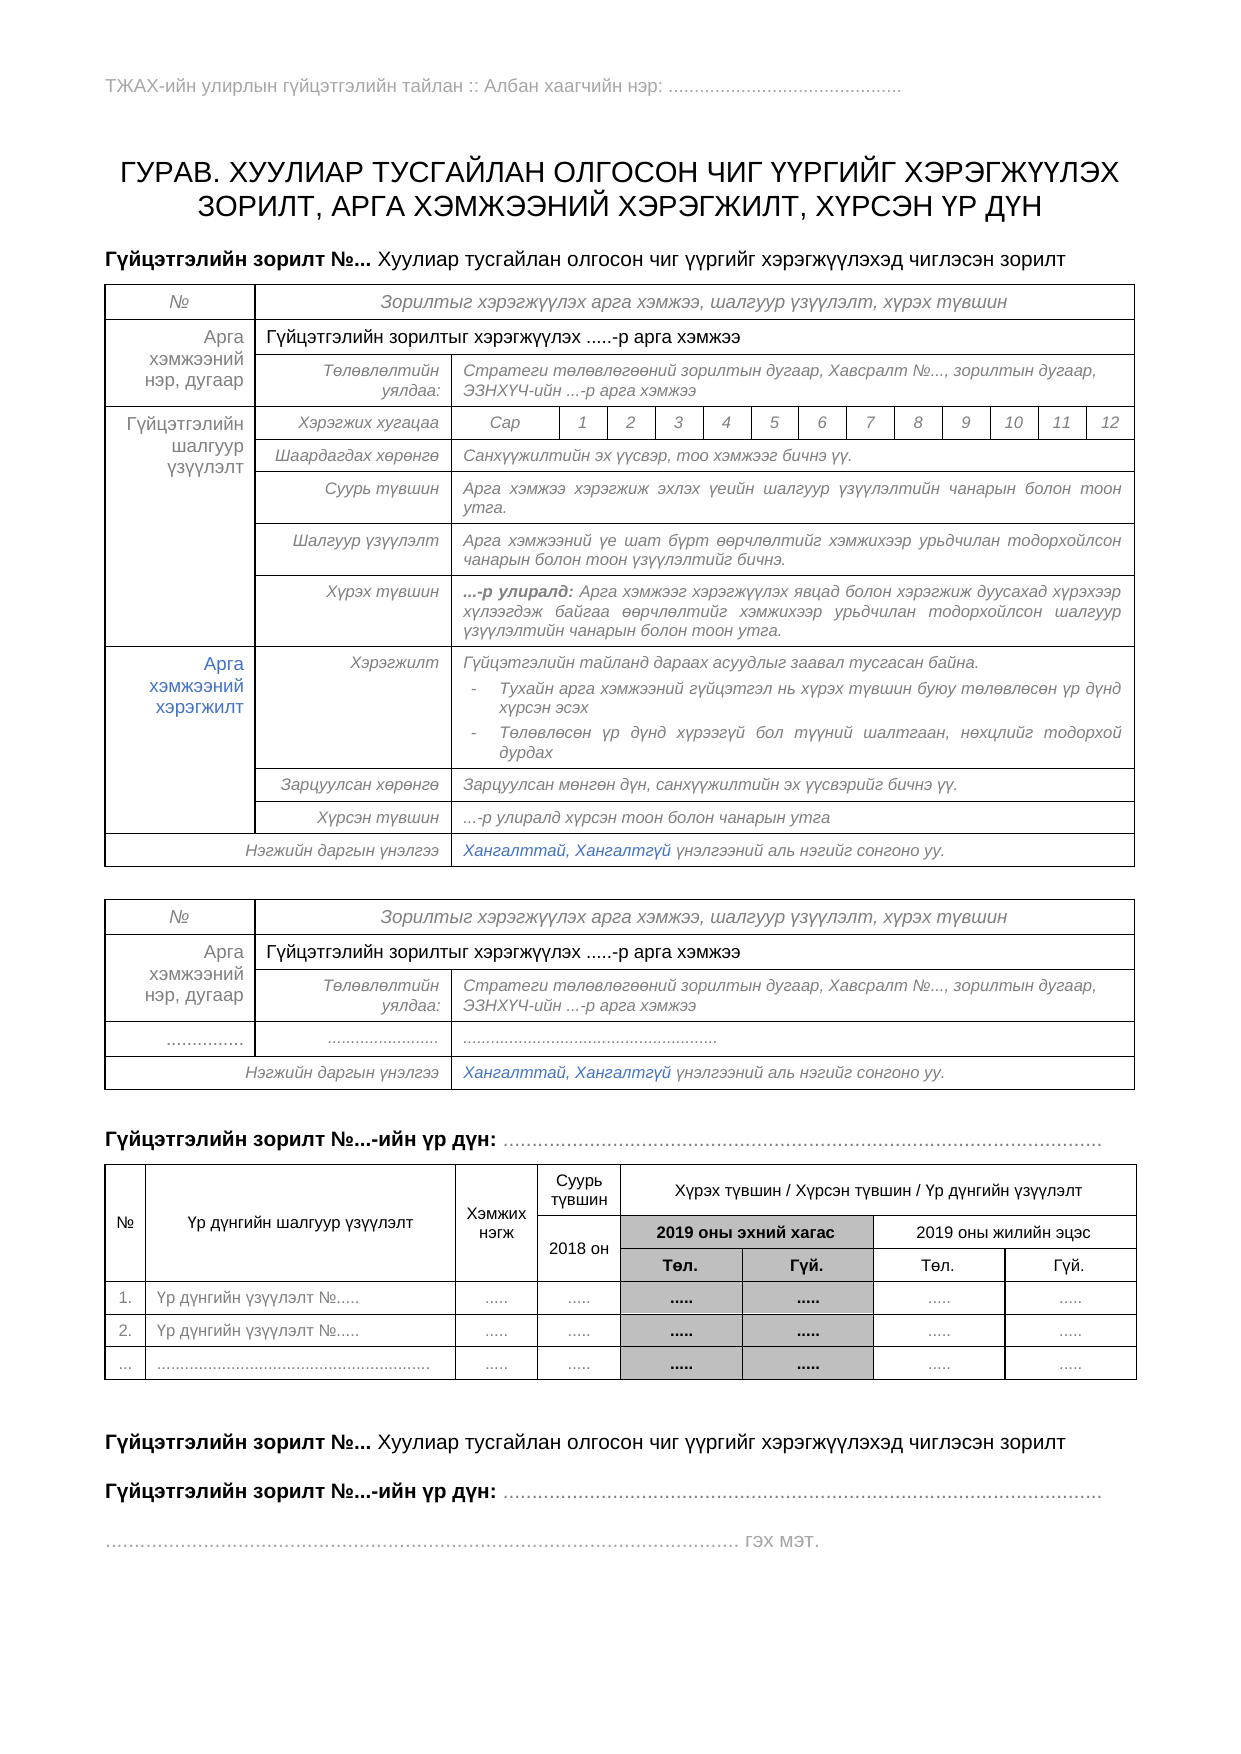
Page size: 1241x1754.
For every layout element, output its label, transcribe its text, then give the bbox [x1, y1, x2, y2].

table_cell Арга хэмжээний нэр, дугаар [106, 935, 254, 1021]
table_cell ..... [1006, 1347, 1136, 1379]
table_cell ........................ [256, 1022, 451, 1056]
table_cell ...-р улиралд хүрсэн тоон болон чанарын утга [452, 802, 1134, 833]
table_cell 6 [799, 407, 846, 438]
table_cell Суурь түвшин [256, 472, 451, 523]
table_cell ..... [1006, 1282, 1136, 1313]
table_header № [106, 1165, 145, 1281]
table_header Суурь түвшин [538, 1165, 620, 1215]
table_cell ..... [743, 1282, 873, 1313]
text .............................................................................................................. гэх мэт. [105, 1528, 1135, 1552]
table_cell Шаардагдах хөрөнгө [256, 440, 451, 471]
text Гүйцэтгэлийн зорилт №... Хуулиар тусгайлан олгосон чиг үүргийг хэрэгжүүлэхэд чиглэсэн зорилт [105, 247, 1135, 271]
table_cell 2019 оны жилийн эцэс [874, 1216, 1136, 1248]
table_cell ..... [456, 1315, 537, 1346]
table_cell Төлөвлөлтийн уялдаа: [256, 355, 451, 406]
table_cell Хүрсэн түвшин [256, 802, 451, 833]
table_cell Гүйцэтгэлийн зорилтыг хэрэгжүүлэх .....-р арга хэмжээ [256, 320, 1134, 354]
table_header № [106, 285, 254, 319]
table_cell 9 [943, 407, 990, 438]
table_cell ... [106, 1347, 145, 1379]
table_cell Гүйцэтгэлийн зорилтыг хэрэгжүүлэх .....-р арга хэмжээ [256, 935, 1134, 969]
table_cell 2 [608, 407, 655, 438]
table_header № [106, 900, 254, 934]
table_cell Зарцуулсан хөрөнгө [256, 769, 451, 801]
table_cell Арга хэмжээний үе шат бүрт өөрчлөлтийг хэмжихээр урьдчилан тодорхойлсон чанарын болон тоон үзүүлэлтийг бичнэ. [452, 524, 1134, 575]
table_cell Арга хэмжээний хэрэгжилт [106, 647, 254, 833]
table_cell ..... [874, 1315, 1004, 1346]
table_cell 2018 он [538, 1216, 620, 1281]
table_cell 7 [847, 407, 894, 438]
table_cell ..... [874, 1282, 1004, 1313]
text ГУРАВ. ХУУЛИАР ТУСГАЙЛАН ОЛГОСОН ЧИГ ҮҮРГИЙГ ХЭРЭГЖҮҮЛЭХ ЗОРИЛТ, АРГА ХЭМЖЭЭНИЙ ХЭРЭГЖИЛТ, ХҮРСЭН ҮР ДҮН [105, 122, 1135, 222]
table_header Зорилтыг хэрэгжүүлэх арга хэмжээ, шалгуур үзүүлэлт, хүрэх түвшин [256, 285, 1134, 319]
table_cell Гүй. [743, 1249, 873, 1281]
table_cell Гүй. [1006, 1249, 1136, 1281]
table_cell ..... [621, 1282, 742, 1313]
table_cell Хангалттай, Хангалтгүй үнэлгээний аль нэгийг сонгоно уу. [452, 834, 1134, 866]
table_cell Үр дүнгийн үзүүлэлт №..... [146, 1315, 455, 1346]
table_cell Арга хэмжээ хэрэгжиж эхлэх үеийн шалгуур үзүүлэлтийн чанарын болон тоон утга. [452, 472, 1134, 523]
table_cell 10 [991, 407, 1038, 438]
table_cell ............... [106, 1022, 254, 1056]
table_cell Зарцуулсан мөнгөн дүн, санхүүжилтийн эх үүсвэрийг бичнэ үү. [452, 769, 1134, 801]
table_cell Арга хэмжээний нэр, дугаар [106, 320, 254, 406]
table_header Хэмжих нэгж [456, 1165, 537, 1281]
table_cell ..... [538, 1315, 620, 1346]
table_header Зорилтыг хэрэгжүүлэх арга хэмжээ, шалгуур үзүүлэлт, хүрэх түвшин [256, 900, 1134, 934]
table_cell Стратеги төлөвлөгөөний зорилтын дугаар, Хавсралт №..., зорилтын дугаар, ЭЗНХҮЧ-ийн ...-р арга хэмжээ [452, 970, 1134, 1021]
table_cell ..... [456, 1347, 537, 1379]
table_cell ..... [743, 1347, 873, 1379]
table_cell Хэрэгжих хугацаа [256, 407, 451, 438]
table_cell ..... [538, 1347, 620, 1379]
table_cell ........................................................... [146, 1347, 455, 1379]
table_cell 8 [895, 407, 942, 438]
table_cell ...-р улиралд: Арга хэмжээг хэрэгжүүлэх явцад болон хэрэгжиж дуусахад хүрэхээр хүлээгдэж байгаа өөрчлөлтийг хэмжихээр урьдчилан тодорхойлсон шалгуур үзүүлэлтийн чанарын болон тоон утга. [452, 576, 1134, 646]
table_cell 1 [560, 407, 607, 438]
text Гүйцэтгэлийн зорилт №... Хуулиар тусгайлан олгосон чиг үүргийг хэрэгжүүлэхэд чиглэсэн зорилт [105, 1430, 1135, 1454]
table_cell Төл. [621, 1249, 742, 1281]
table_cell Гүйцэтгэлийн тайланд дараах асуудлыг заавал тусгасан байна. Тухайн арга хэмжээний гүйцэтгэл нь хүрэх түвшин буюу төлөвлөсөн үр дүнд хүрсэн эсэх Төлөвлөсөн үр дүнд хүрээгүй бол түүний шалтгаан, нөхцлийг тодорхой дурдах [452, 647, 1134, 768]
table_cell Нэгжийн даргын үнэлгээ [106, 834, 451, 866]
table_cell Хэрэгжилт [256, 647, 451, 768]
table_cell ....................................................... [452, 1022, 1134, 1056]
table_cell Нэгжийн даргын үнэлгээ [106, 1057, 451, 1088]
table_cell 4 [704, 407, 751, 438]
table_header Үр дүнгийн шалгуур үзүүлэлт [146, 1165, 455, 1281]
table_cell ..... [621, 1347, 742, 1379]
table_cell Төлөвлөлтийн уялдаа: [256, 970, 451, 1021]
table_cell ..... [743, 1315, 873, 1346]
table_cell Хангалттай, Хангалтгүй үнэлгээний аль нэгийг сонгоно уу. [452, 1057, 1134, 1088]
table_cell 2. [106, 1315, 145, 1346]
table_cell Төл. [874, 1249, 1004, 1281]
table_cell Шалгуур үзүүлэлт [256, 524, 451, 575]
table_cell 12 [1087, 407, 1134, 438]
table_cell Гүйцэтгэлийн шалгуур үзүүлэлт [106, 407, 254, 646]
text Гүйцэтгэлийн зорилт №...-ийн үр дүн: ........................................................................................................ [105, 1127, 1135, 1151]
table_cell ..... [621, 1315, 742, 1346]
table_header Хүрэх түвшин / Хүрсэн түвшин / Үр дүнгийн үзүүлэлт [621, 1165, 1136, 1215]
table_cell ..... [1006, 1315, 1136, 1346]
table_cell 1. [106, 1282, 145, 1313]
table_cell Хүрэх түвшин [256, 576, 451, 646]
table_cell Үр дүнгийн үзүүлэлт №..... [146, 1282, 455, 1313]
table_cell 3 [656, 407, 703, 438]
table_cell ..... [874, 1347, 1004, 1379]
table_cell 2019 оны эхний хагас [621, 1216, 873, 1248]
table_cell Сар [452, 407, 559, 438]
text Гүйцэтгэлийн зорилт №...-ийн үр дүн: ........................................................................................................ [105, 1479, 1135, 1503]
table_cell 5 [752, 407, 798, 438]
table_cell Санхүүжилтийн эх үүсвэр, тоо хэмжээг бичнэ үү. [452, 440, 1134, 471]
table_cell 11 [1039, 407, 1086, 438]
table_cell ..... [456, 1282, 537, 1313]
table_cell Стратеги төлөвлөгөөний зорилтын дугаар, Хавсралт №..., зорилтын дугаар, ЭЗНХҮЧ-ийн ...-р арга хэмжээ [452, 355, 1134, 406]
table_cell ..... [538, 1282, 620, 1313]
